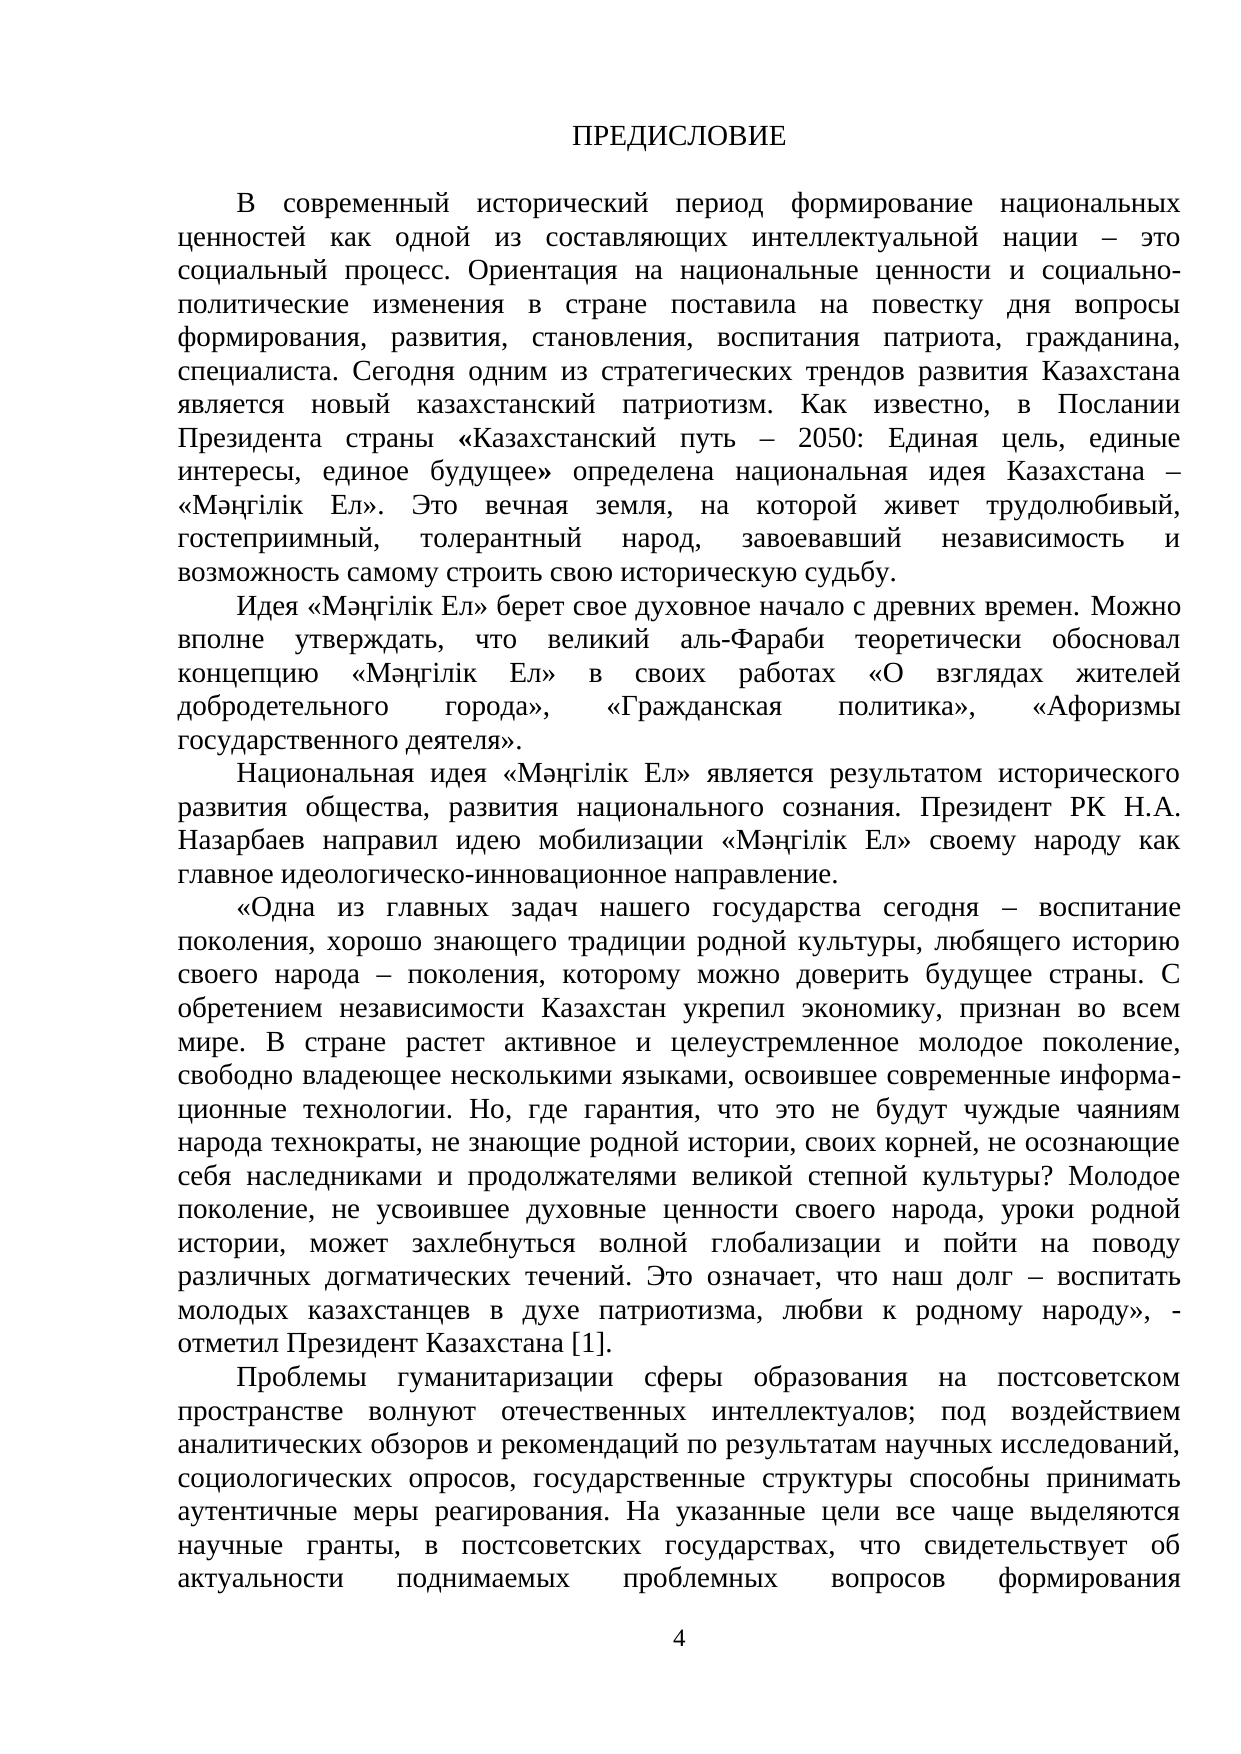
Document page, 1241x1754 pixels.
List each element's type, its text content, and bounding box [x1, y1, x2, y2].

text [177, 1359, 1181, 1594]
text предисловие [177, 118, 1181, 152]
text В современный исторический период формирование национальных ценностей как одной из составляющих интеллектуальной нации – это социальный процесс. Ориентация на национальные ценности и социально-политические изменения в стране поставила на повестку дня вопросы формирования, развития, становления, воспитания патриота, гражданина, специалиста. Сегодня одним из стратегических трендов развития Казахстана является новый казахстанский патриотизм. Как известно, в Послании Президента страны «Казахстанский путь – 2050: Единая цель, единые интересы, единое будущее» определена национальная идея Казахстана – «Мәңгілік Ел». Это вечная земля, на которой живет трудолюбивый, гостеприимный, толерантный народ, завоевавший независимость и возможность самому строить свою историческую судьбу. [177, 185, 1181, 588]
text Идея «Мәңгілік Ел» берет свое духовное начало с древних времен. Можно вполне утверждать, что великий аль-Фараби теоретически обосновал концепцию «Мәңгілік Ел» в своих работах «О взглядах жителей добродетельного города», «Гражданская политика», «Афоризмы государственного деятеля». [177, 588, 1181, 755]
text Национальная идея «Мәңгілік Ел» является результатом исторического развития общества, развития национального сознания. Президент РК Н.А. Назарбаев направил идею мобилизации «Мәңгілік Ел» своему народу как главное идеологическо-инновационное направление. [177, 755, 1181, 889]
text «Одна из главных задач нашего государства сегодня – воспитание поколения, хорошо знающего традиции родной культуры, любящего историю своего народа – поколения, которому можно доверить будущее страны. С обретением независимости Казахстан укрепил экономику, признан во всем мире. В стране растет активное и целеустремленное молодое поколение, свободно владеющее несколькими языками, освоившее современные информационные технологии. Но, где гарантия, что это не будут чуждые чаяниям народа технократы, не знающие родной истории, своих корней, не осознающие себя наследниками и продолжателями великой степной культуры? Молодое поколение, не усвоившее духовные ценности своего народа, уроки родной истории, может захлебнуться волной глобализации и пойти на поводу различных догматических течений. Это означает, что наш долг – воспитать молодых казахстанцев в духе патриотизма, любви к родному народу», - отметил Президент Казахстана [1]. [177, 889, 1181, 1359]
